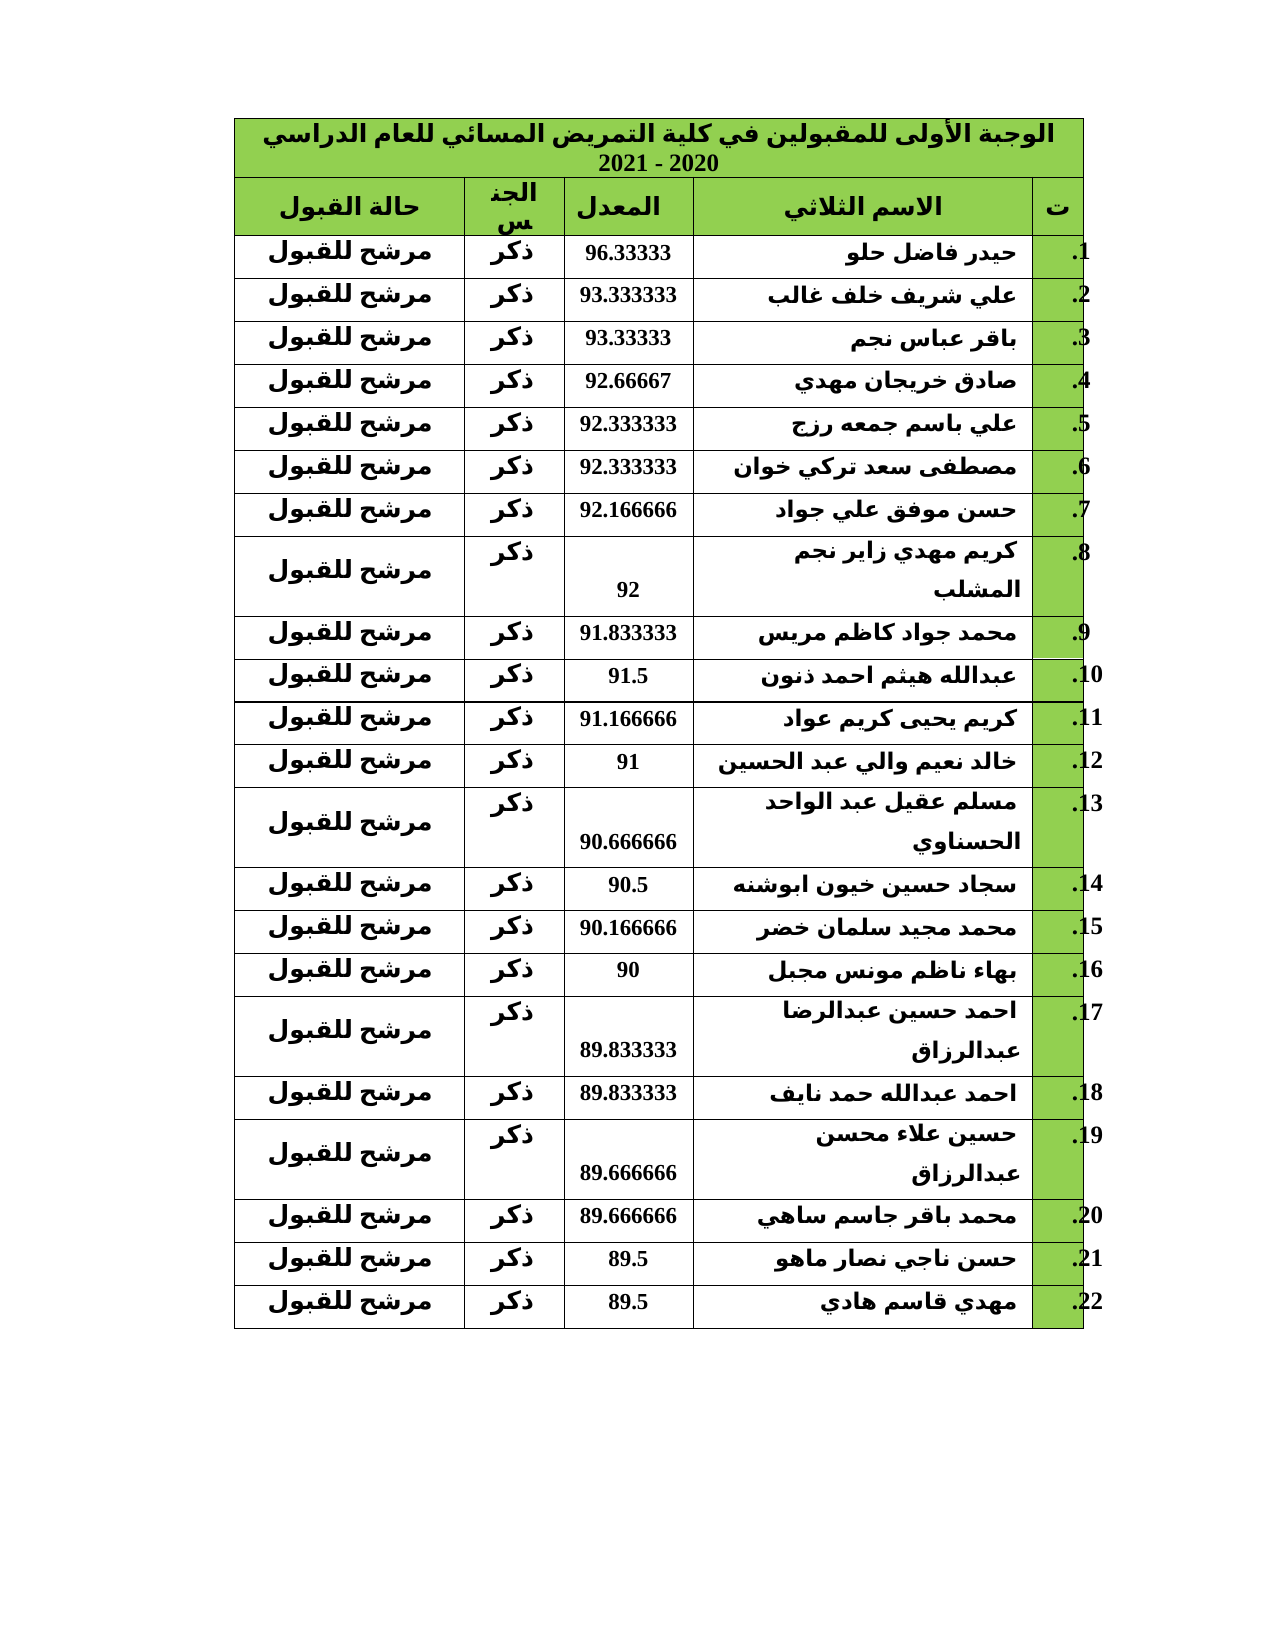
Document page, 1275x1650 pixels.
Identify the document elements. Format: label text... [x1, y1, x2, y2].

table_cell ذكر [465, 911, 564, 953]
table_cell 90.166666 [565, 911, 693, 953]
table_cell [1033, 997, 1083, 1076]
table_cell مسلم عقيل عبد الواحد الحسناوي [694, 788, 1032, 867]
table_cell 89.833333 [565, 997, 693, 1076]
table_cell [1033, 322, 1083, 364]
table_cell [1033, 537, 1083, 616]
table_cell مرشح للقبول [235, 1200, 464, 1242]
table_cell مرشح للقبول [235, 868, 464, 910]
table_cell حسن ناجي نصار ماهو [694, 1243, 1032, 1285]
table_cell مرشح للقبول [235, 537, 464, 616]
table_cell مرشح للقبول [235, 911, 464, 953]
table_cell ذكر [465, 451, 564, 493]
table_cell 90 [565, 954, 693, 996]
table_cell مرشح للقبول [235, 322, 464, 364]
table_cell [1033, 911, 1083, 953]
table_cell مرشح للقبول [235, 1243, 464, 1285]
table_cell مرشح للقبول [235, 451, 464, 493]
table_cell 91 [565, 745, 693, 787]
table_cell 89.5 [565, 1286, 693, 1328]
table_cell ذكر [465, 660, 564, 701]
table_cell مرشح للقبول [235, 236, 464, 278]
table_cell مرشح للقبول [235, 1286, 464, 1328]
table_cell 91.5 [565, 660, 693, 701]
table_cell ذكر [465, 408, 564, 450]
table_cell [1033, 1243, 1083, 1285]
table_cell حسين علاء محسن عبدالرزاق [694, 1120, 1032, 1199]
table_cell باقر عباس نجم [694, 322, 1032, 364]
table_cell [1033, 660, 1083, 701]
table_cell مرشح للقبول [235, 703, 464, 744]
table_cell محمد باقر جاسم ساهي [694, 1200, 1032, 1242]
table_cell [1033, 1077, 1083, 1119]
table_cell 93.33333 [565, 322, 693, 364]
table_cell 89.5 [565, 1243, 693, 1285]
table_cell سجاد حسين خيون ابوشنه [694, 868, 1032, 910]
table_cell 91.833333 [565, 617, 693, 658]
table_cell مرشح للقبول [235, 745, 464, 787]
table_cell بهاء ناظم مونس مجبل [694, 954, 1032, 996]
table_cell المعدل [565, 178, 693, 235]
table_cell 96.33333 [565, 236, 693, 278]
table_cell [1033, 1120, 1083, 1199]
table_cell احمد عبدالله حمد نايف [694, 1077, 1032, 1119]
table_cell [1033, 788, 1083, 867]
table_cell ذكر [465, 788, 564, 867]
table_cell الاسم الثلاثي [694, 178, 1032, 235]
table_cell خالد نعيم والي عبد الحسين [694, 745, 1032, 787]
table_cell مرشح للقبول [235, 408, 464, 450]
table_cell علي شريف خلف غالب [694, 279, 1032, 321]
table_cell ذكر [465, 279, 564, 321]
table_header الوجبة الأولى للمقبولين في كلية التمريض المسائي للعام الدراسي 2020 - 2021 [235, 119, 1083, 177]
table_cell علي باسم جمعه رزج [694, 408, 1032, 450]
table_cell ذكر [465, 617, 564, 658]
table_cell [1033, 494, 1083, 536]
table_cell ذكر [465, 954, 564, 996]
table_cell [1033, 703, 1083, 744]
table_cell ذكر [465, 745, 564, 787]
table_cell صادق خريجان مهدي [694, 365, 1032, 407]
table_cell مرشح للقبول [235, 279, 464, 321]
table_cell [1033, 408, 1083, 450]
table_cell 92.333333 [565, 408, 693, 450]
table_cell مرشح للقبول [235, 954, 464, 996]
table_cell ذكر [465, 365, 564, 407]
table_cell [1033, 1286, 1083, 1328]
table_cell [1033, 954, 1083, 996]
table_cell مصطفى سعد تركي خوان [694, 451, 1032, 493]
table_cell [1033, 868, 1083, 910]
table_cell 92.166666 [565, 494, 693, 536]
table_cell ذكر [465, 1077, 564, 1119]
table_cell 89.666666 [565, 1120, 693, 1199]
table_cell ذكر [465, 1243, 564, 1285]
table_cell ذكر [465, 997, 564, 1076]
table_cell احمد حسين عبدالرضا عبدالرزاق [694, 997, 1032, 1076]
table_cell ذكر [465, 537, 564, 616]
table_cell 90.5 [565, 868, 693, 910]
table_cell ذكر [465, 868, 564, 910]
table_cell 92 [565, 537, 693, 616]
table_cell ذكر [465, 1200, 564, 1242]
table_cell مرشح للقبول [235, 997, 464, 1076]
table_cell الجنس [465, 178, 564, 235]
table_cell عبدالله هيثم احمد ذنون [694, 660, 1032, 701]
table_cell حيدر فاضل حلو [694, 236, 1032, 278]
table_cell [1033, 617, 1083, 658]
table_cell [1033, 745, 1083, 787]
table_cell 89.833333 [565, 1077, 693, 1119]
table_cell حالة القبول [235, 178, 464, 235]
table_cell [1033, 451, 1083, 493]
table_cell محمد جواد كاظم مريس [694, 617, 1032, 658]
table_cell 90.666666 [565, 788, 693, 867]
table_cell [1033, 365, 1083, 407]
table_cell 92.66667 [565, 365, 693, 407]
table_cell كريم يحيى كريم عواد [694, 703, 1032, 744]
table_cell 92.333333 [565, 451, 693, 493]
table_cell ت [1033, 178, 1083, 235]
table_cell مرشح للقبول [235, 617, 464, 658]
table_cell مرشح للقبول [235, 365, 464, 407]
table_cell ذكر [465, 703, 564, 744]
table_cell ذكر [465, 236, 564, 278]
table_cell مرشح للقبول [235, 788, 464, 867]
table_cell مرشح للقبول [235, 660, 464, 701]
table_cell مهدي قاسم هادي [694, 1286, 1032, 1328]
table_cell ذكر [465, 322, 564, 364]
table_cell 91.166666 [565, 703, 693, 744]
table_cell كريم مهدي زاير نجم المشلب [694, 537, 1032, 616]
table_cell حسن موفق علي جواد [694, 494, 1032, 536]
table_cell محمد مجيد سلمان خضر [694, 911, 1032, 953]
table_cell مرشح للقبول [235, 494, 464, 536]
table_cell ذكر [465, 494, 564, 536]
table_cell ذكر [465, 1120, 564, 1199]
table_cell [1033, 1200, 1083, 1242]
table_cell 89.666666 [565, 1200, 693, 1242]
table_cell ذكر [465, 1286, 564, 1328]
table_cell 93.333333 [565, 279, 693, 321]
table_cell [1033, 279, 1083, 321]
table_cell مرشح للقبول [235, 1120, 464, 1199]
table_cell [1033, 236, 1083, 278]
table_cell مرشح للقبول [235, 1077, 464, 1119]
